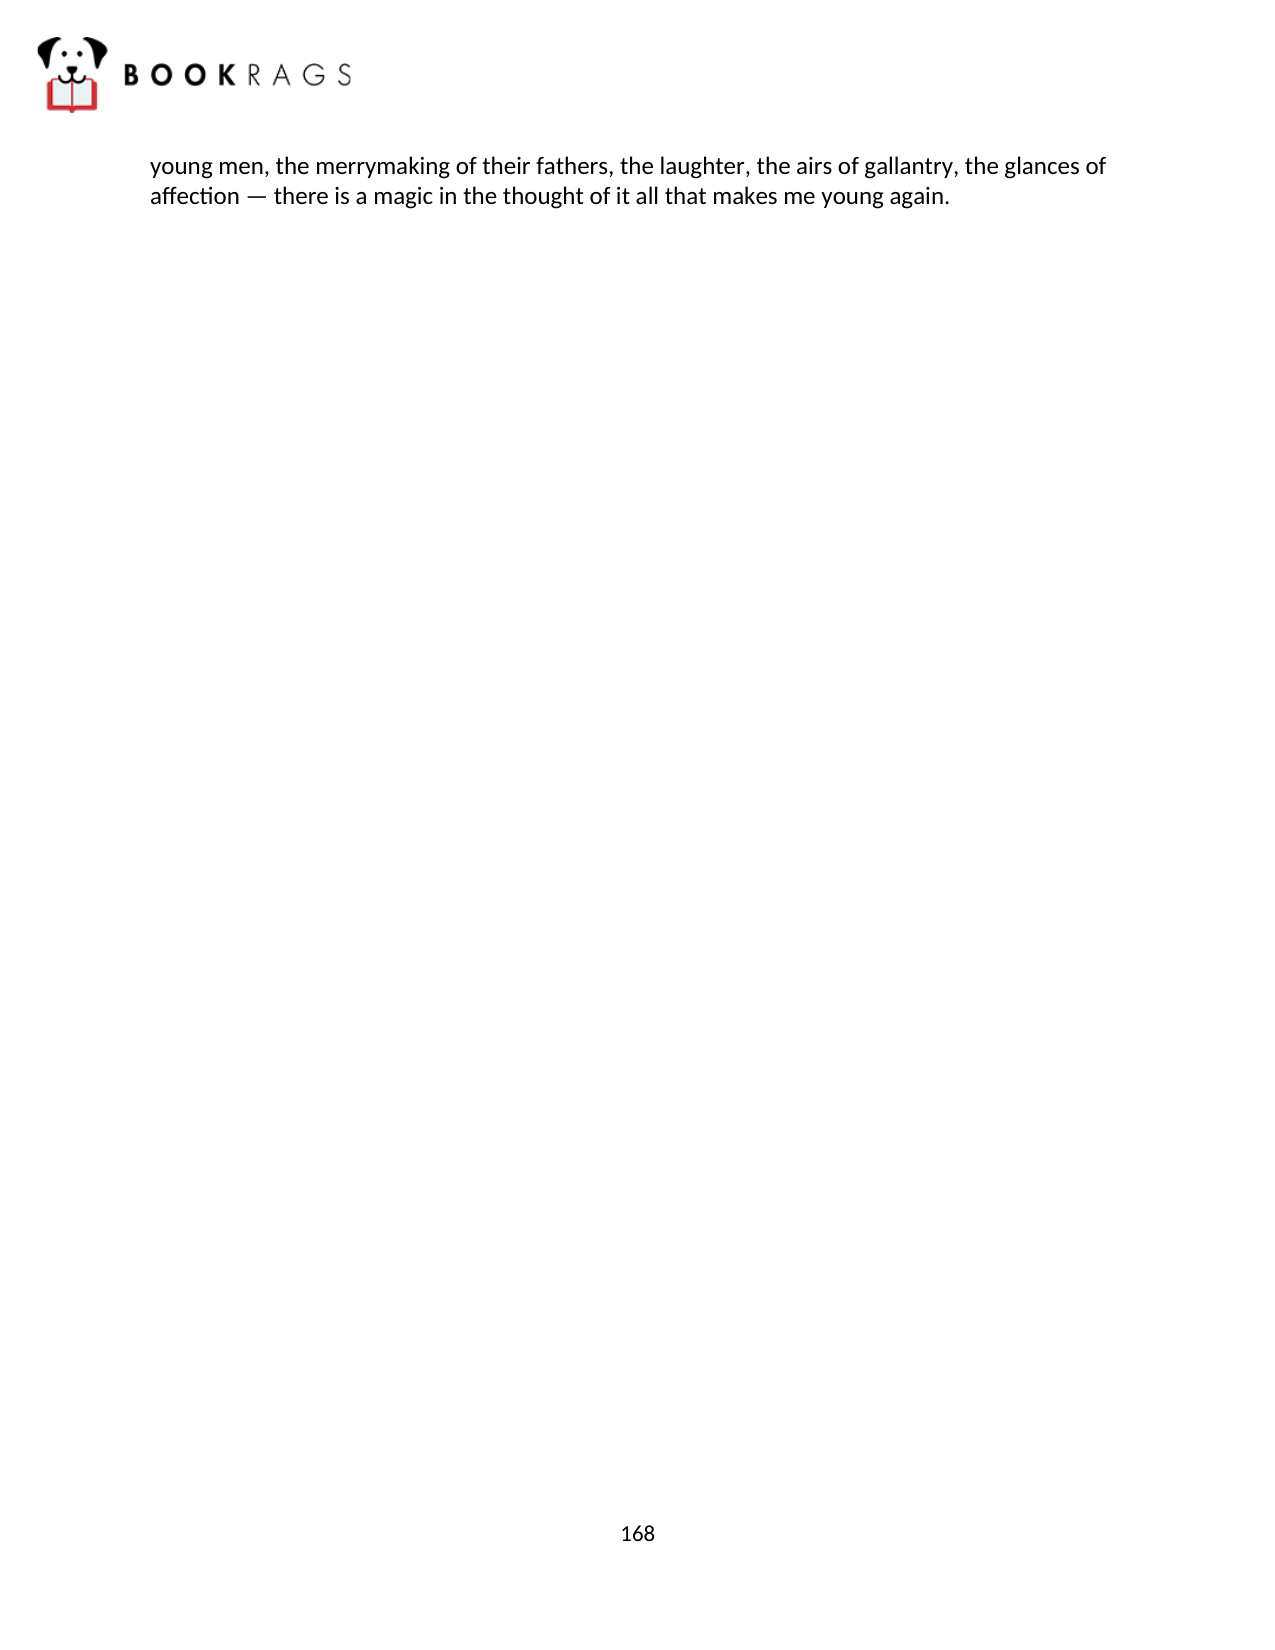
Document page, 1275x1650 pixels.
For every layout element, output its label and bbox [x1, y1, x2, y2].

text [150, 150, 1125, 211]
picture [37, 37, 351, 113]
